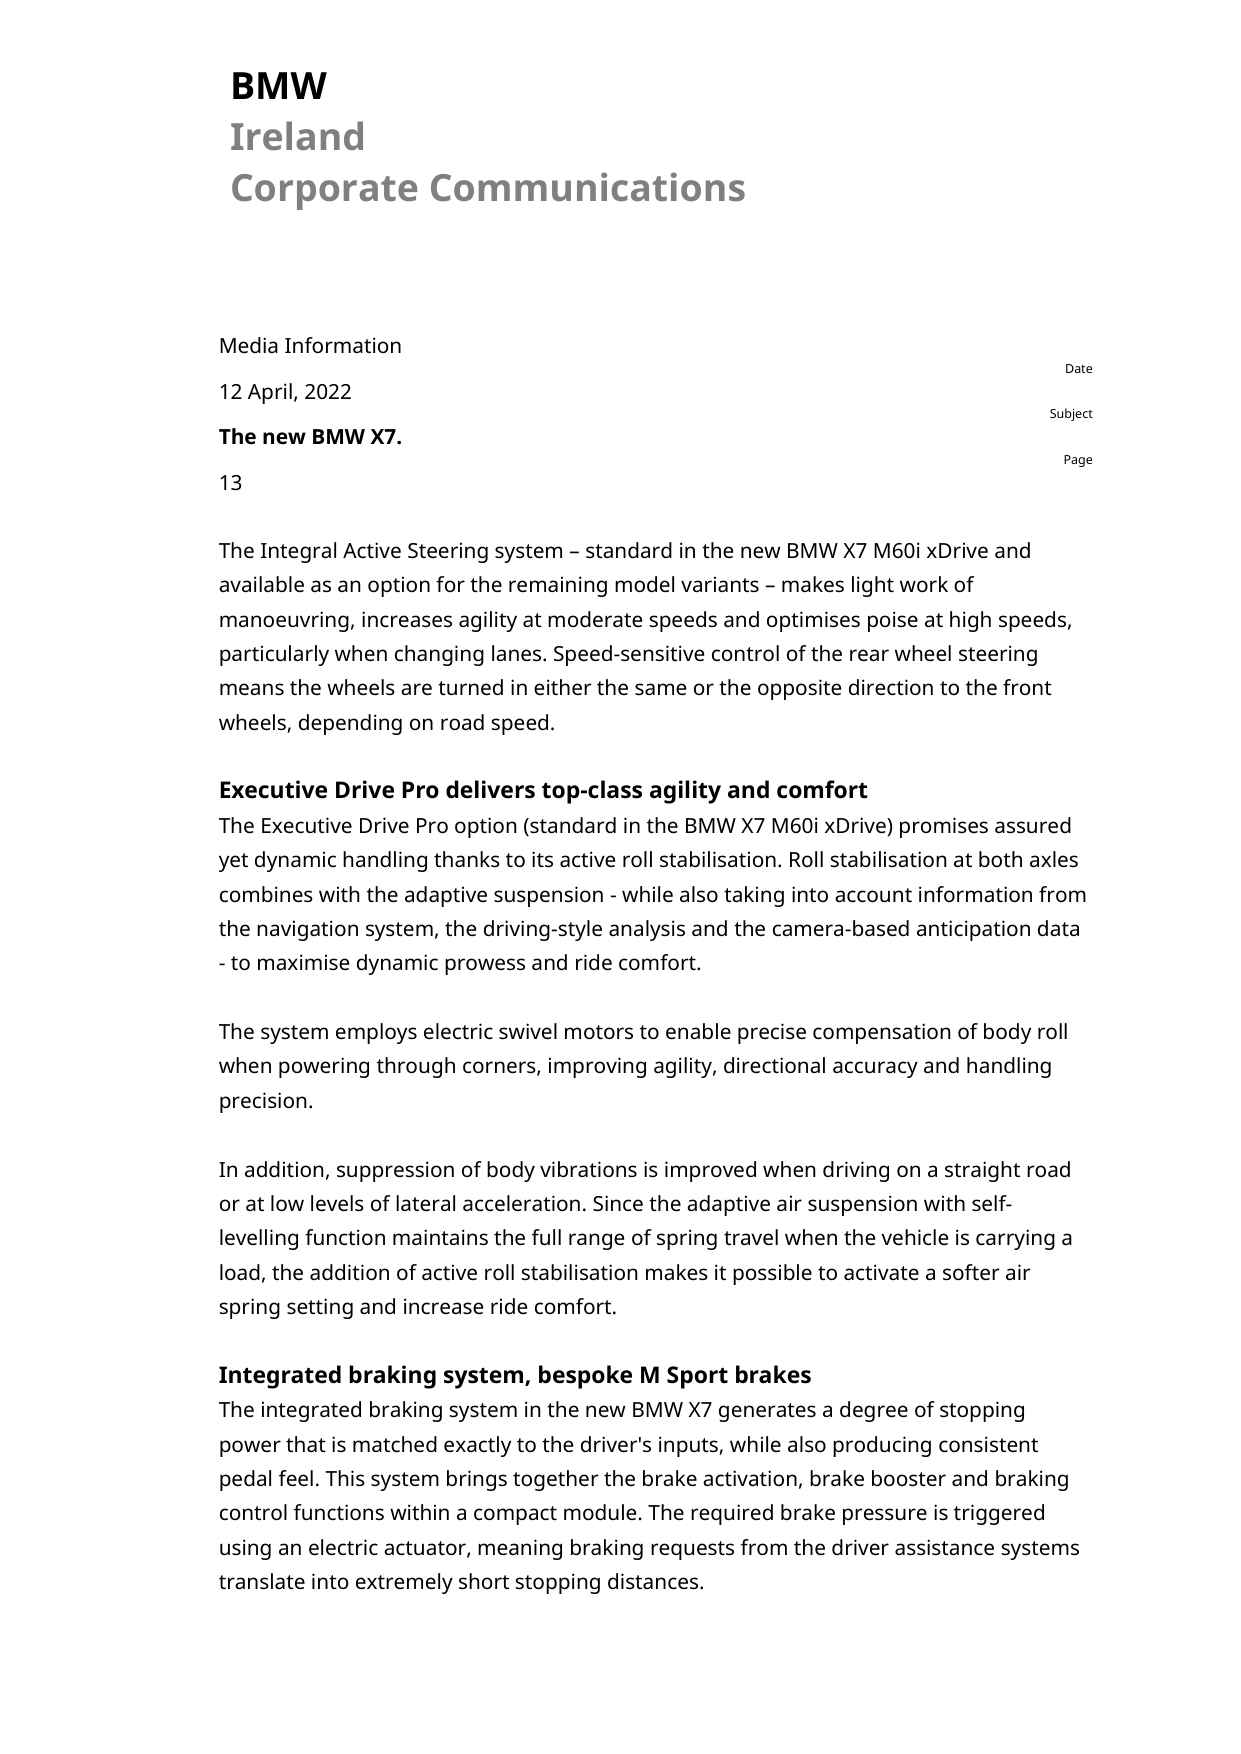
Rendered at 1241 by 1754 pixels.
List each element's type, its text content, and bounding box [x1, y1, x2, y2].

text The Integral Active Steering system – standard in the new BMW X7 M60i xDrive and available as an option for the remaining model variants – makes light work of manoeuvring, increases agility at moderate speeds and optimises poise at high speeds, particularly when changing lanes. Speed-sensitive control of the rear wheel steering means the wheels are turned in either the same or the opposite direction to the front wheels, depending on road speed. [218, 531, 1092, 737]
text The Executive Drive Pro option (standard in the BMW X7 M60i xDrive) promises assured yet dynamic handling thanks to its active roll stabilisation. Roll stabilisation at both axles combines with the adaptive suspension - while also taking into account information from the navigation system, the driving-style analysis and the camera-based anticipation data - to maximise dynamic prowess and ride comfort. [218, 806, 1092, 978]
subtitle Executive Drive Pro delivers top-class agility and comfort [218, 771, 1092, 806]
text In addition, suppression of body vibrations is improved when driving on a straight road or at low levels of lateral acceleration. Since the adaptive air suspension with self-levelling function maintains the full range of spring travel when the vehicle is carrying a load, the addition of active roll stabilisation makes it possible to activate a softer air spring setting and increase ride comfort. [218, 1149, 1092, 1321]
text The system employs electric swivel motors to enable precise compensation of body roll when powering through corners, improving agility, directional accuracy and handling precision. [218, 1012, 1092, 1115]
subtitle Integrated braking system, bespoke M Sport brakes [218, 1356, 1092, 1390]
text The integrated braking system in the new BMW X7 generates a degree of stopping power that is matched exactly to the driver's inputs, while also producing consistent pedal feel. This system brings together the brake activation, brake booster and braking control functions within a compact module. The required brake pressure is triggered using an electric actuator, meaning braking requests from the driver assistance systems translate into extremely short stopping distances. [218, 1390, 1092, 1596]
